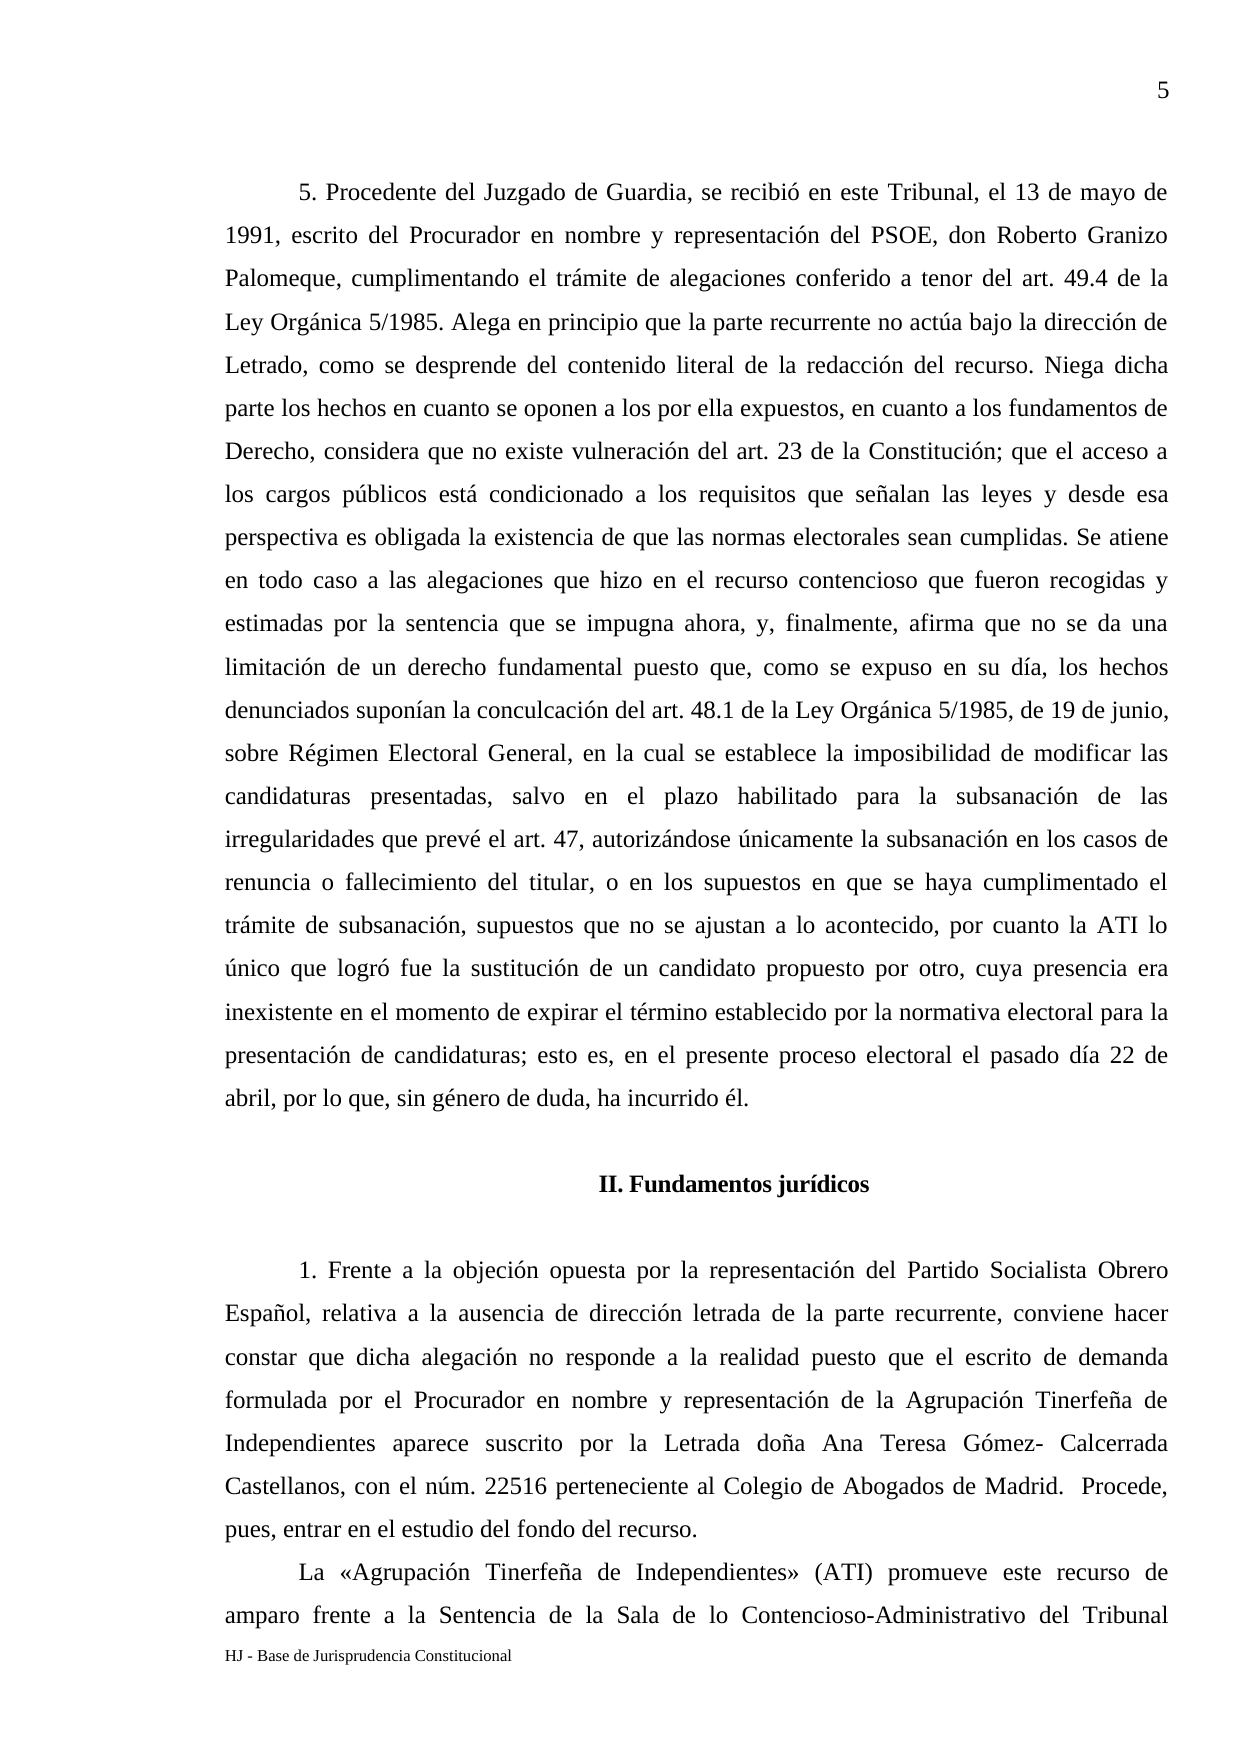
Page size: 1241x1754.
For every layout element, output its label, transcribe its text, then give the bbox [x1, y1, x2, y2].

text 1. Frente a la objeción opuesta por la representación del Partido Socialista Obrero Español, relativa a la ausencia de dirección letrada de la parte recurrente, conviene hacer constar que dicha alegación no responde a la realidad puesto que el escrito de demanda formulada por el Procurador en nombre y representación de la Agrupación Tinerfeña de Independientes aparece suscrito por la Letrada doña Ana Teresa Gómez- Calcerrada Castellanos, con el núm. 22516 perteneciente al Colegio de Abogados de Madrid. Procede, pues, entrar en el estudio del fondo del recurso. [224, 1255, 1169, 1543]
text 5. Procedente del Juzgado de Guardia, se recibió en este Tribunal, el 13 de mayo de 1991, escrito del Procurador en nombre y representación del PSOE, don Roberto Granizo Palomeque, cumplimentando el trámite de alegaciones conferido a tenor del art. 49.4 de la Ley Orgánica 5/1985. Alega en principio que la parte recurrente no actúa bajo la dirección de Letrado, como se desprende del contenido literal de la redacción del recurso. Niega dicha parte los hechos en cuanto se oponen a los por ella expuestos, en cuanto a los fundamentos de Derecho, considera que no existe vulneración del art. 23 de la Constitución; que el acceso a los cargos públicos está condicionado a los requisitos que señalan las leyes y desde esa perspectiva es obligada la existencia de que las normas electorales sean cumplidas. Se atiene en todo caso a las alegaciones que hizo en el recurso contencioso que fueron recogidas y estimadas por la sentencia que se impugna ahora, y, finalmente, afirma que no se da una limitación de un derecho fundamental puesto que, como se expuso en su día, los hechos denunciados suponían la conculcación del art. 48.1 de la Ley Orgánica 5/1985, de 19 de junio, sobre Régimen Electoral General, en la cual se establece la imposibilidad de modificar las candidaturas presentadas, salvo en el plazo habilitado para la subsanación de las irregularidades que prevé el art. 47, autorizándose únicamente la subsanación en los casos de renuncia o fallecimiento del titular, o en los supuestos en que se haya cumplimentado el trámite de subsanación, supuestos que no se ajustan a lo acontecido, por cuanto la ATI lo único que logró fue la sustitución de un candidato propuesto por otro, cuya presencia era inexistente en el momento de expirar el término establecido por la normativa electoral para la presentación de candidaturas; esto es, en el presente proceso electoral el pasado día 22 de abril, por lo que, sin género de duda, ha incurrido él. [224, 177, 1169, 1112]
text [224, 1557, 1169, 1629]
subtitle II. Fundamentos jurídicos [224, 1169, 1169, 1198]
